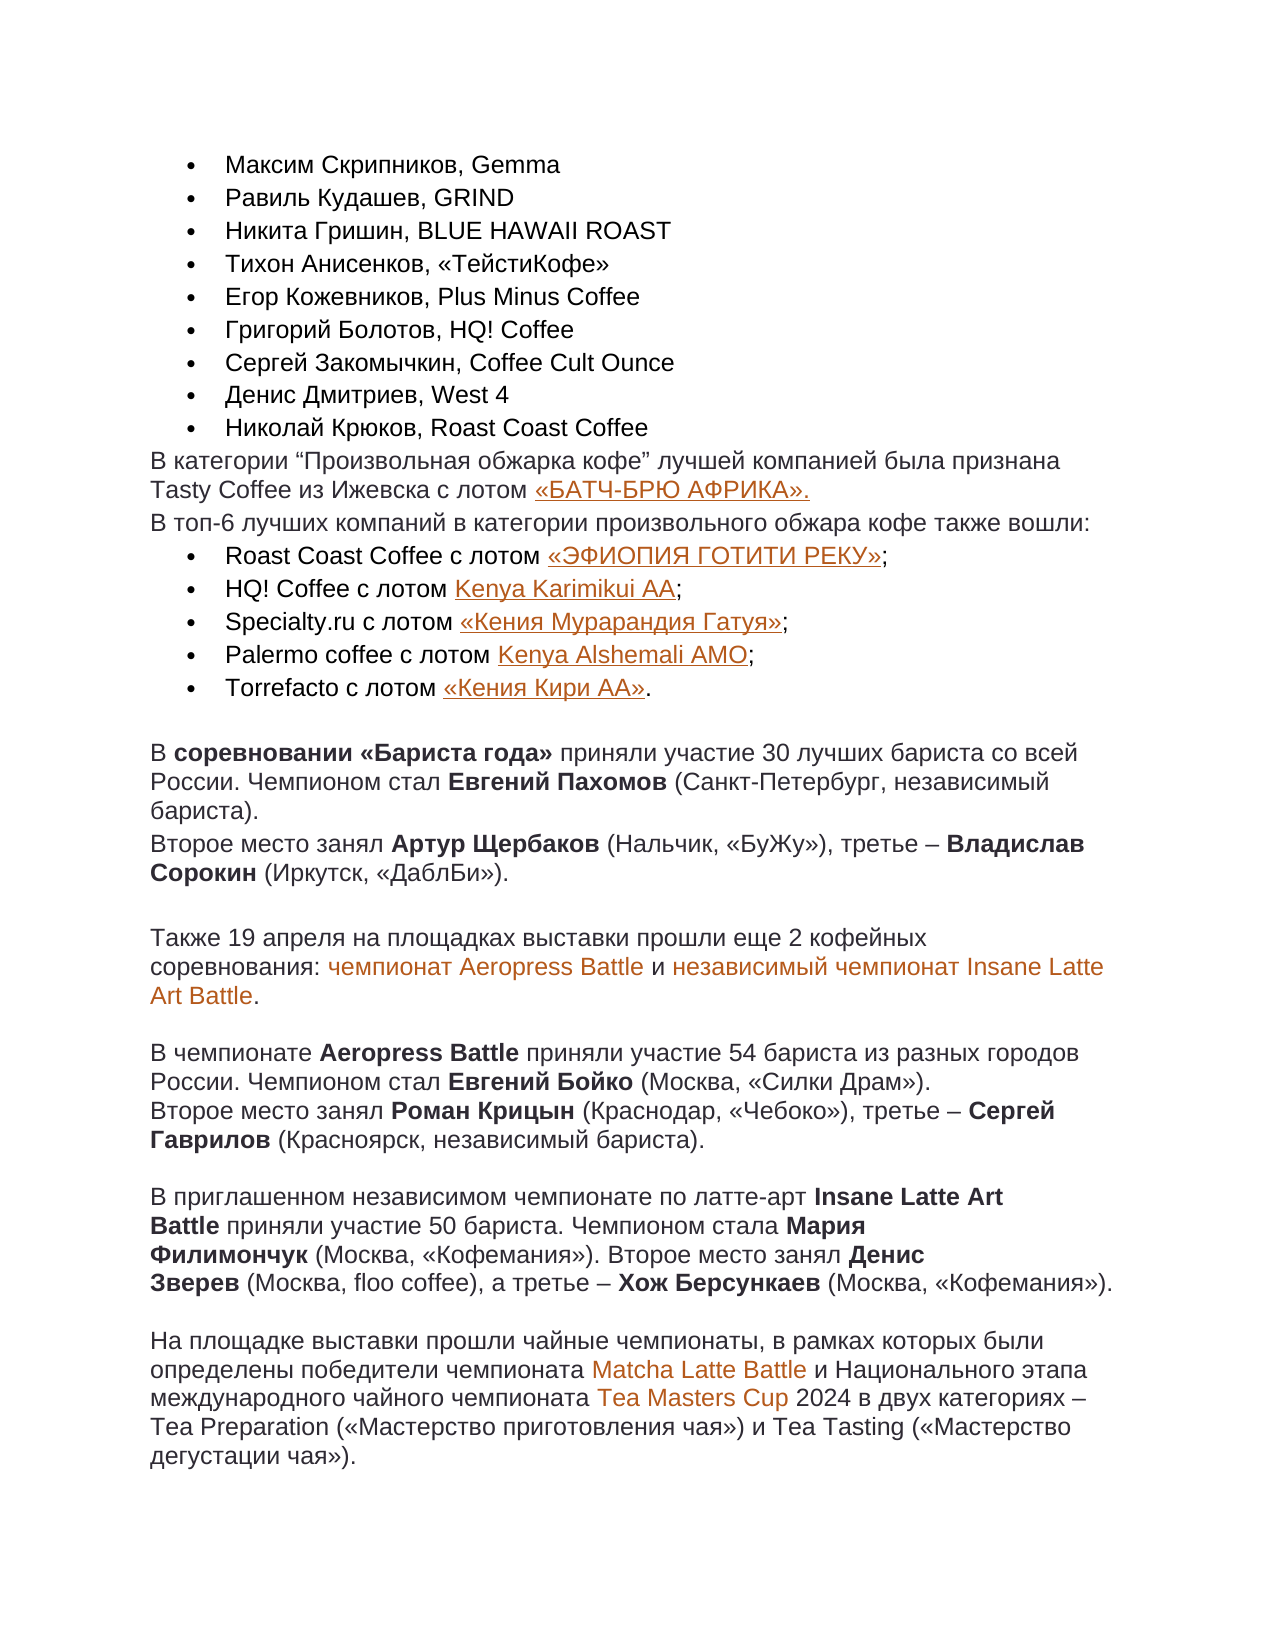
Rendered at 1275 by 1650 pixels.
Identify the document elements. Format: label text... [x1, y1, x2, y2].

list HQ! Coffee с лотом Kenya Karimikui AA; [187, 574, 1125, 602]
text Второе место занял Артур Щербаков (Нальчик, «БуЖу»), третье – Владислав Сорокин (Иркутск, «ДаблБи»). [150, 829, 1125, 886]
list Егор Кожевников, Plus Minus Coffee [187, 282, 1125, 310]
list Palermo coffee с лотом Kenya Alshemali AMO; [187, 639, 1125, 668]
list Максим Скрипников, Gemma [187, 150, 1125, 179]
list Никита Гришин, BLUE HAWAII ROAST [187, 216, 1125, 244]
text В топ-6 лучших компаний в категории произвольного обжара кофе также вошли: [150, 508, 1125, 537]
text Также 19 апреля на площадках выставки прошли еще 2 кофейных соревнования: чемпионат Aeropress Battle и независимый чемпионат Insane Latte Art Battle. В чемпионате Aeropress Battle приняли участие 54 бариста из разных городов России. Чемпионом стал Евгений Бойко (Москва, «Силки Драм»). Второе место занял Роман Крицын (Краснодар, «Чебоко»), третье – Сергей Гаврилов (Красноярск, независимый бариста). В приглашенном независимом чемпионате по латте-арт Insane Latte Art Battle приняли участие 50 бариста. Чемпионом стала Мария Филимончук (Москва, «Кофемания»). Второе место занял Денис Зверев (Москва, floo coffee), а третье – Хож Берсункаев (Москва, «Кофемания»). На площадке выставки прошли чайные чемпионаты, в рамках которых были определены победители чемпионата Matcha Latte Battle и Национального этапа международного чайного чемпионата Tea Masters Cup 2024 в двух категориях – Tea Preparation («Мастерство приготовления чая») и Tea Tasting («Мастерство дегустации чая»). [150, 923, 1125, 1469]
list Torrefacto с лотом «Кения Кири АА». [187, 672, 1125, 701]
list Равиль Кудашев, GRIND [187, 183, 1125, 212]
list Specialty.ru с лотом «Кения Мурарандия Гатуя»; [187, 607, 1125, 635]
list Николай Крюков, Roast Coast Coffee [187, 413, 1125, 442]
text В соревновании «Бариста года» приняли участие 30 лучших бариста со всей России. Чемпионом стал Евгений Пахомов (Санкт-Петербург, независимый бариста). [150, 738, 1125, 824]
text В категории “Произвольная обжарка кофе” лучшей компанией была признана Tasty Coffee из Ижевска с лотом «БАТЧ-БРЮ АФРИКА». [150, 446, 1125, 504]
list Roast Coast Coffee с лотом «ЭФИОПИЯ ГОТИТИ РЕКУ»; [187, 541, 1125, 569]
list Сергей Закомычкин, Coffee Cult Ounce [187, 347, 1125, 376]
list Григорий Болотов, HQ! Coffee [187, 314, 1125, 343]
list Денис Дмитриев, West 4 [187, 380, 1125, 409]
list Тихон Анисенков, «ТейстиКофе» [187, 249, 1125, 277]
